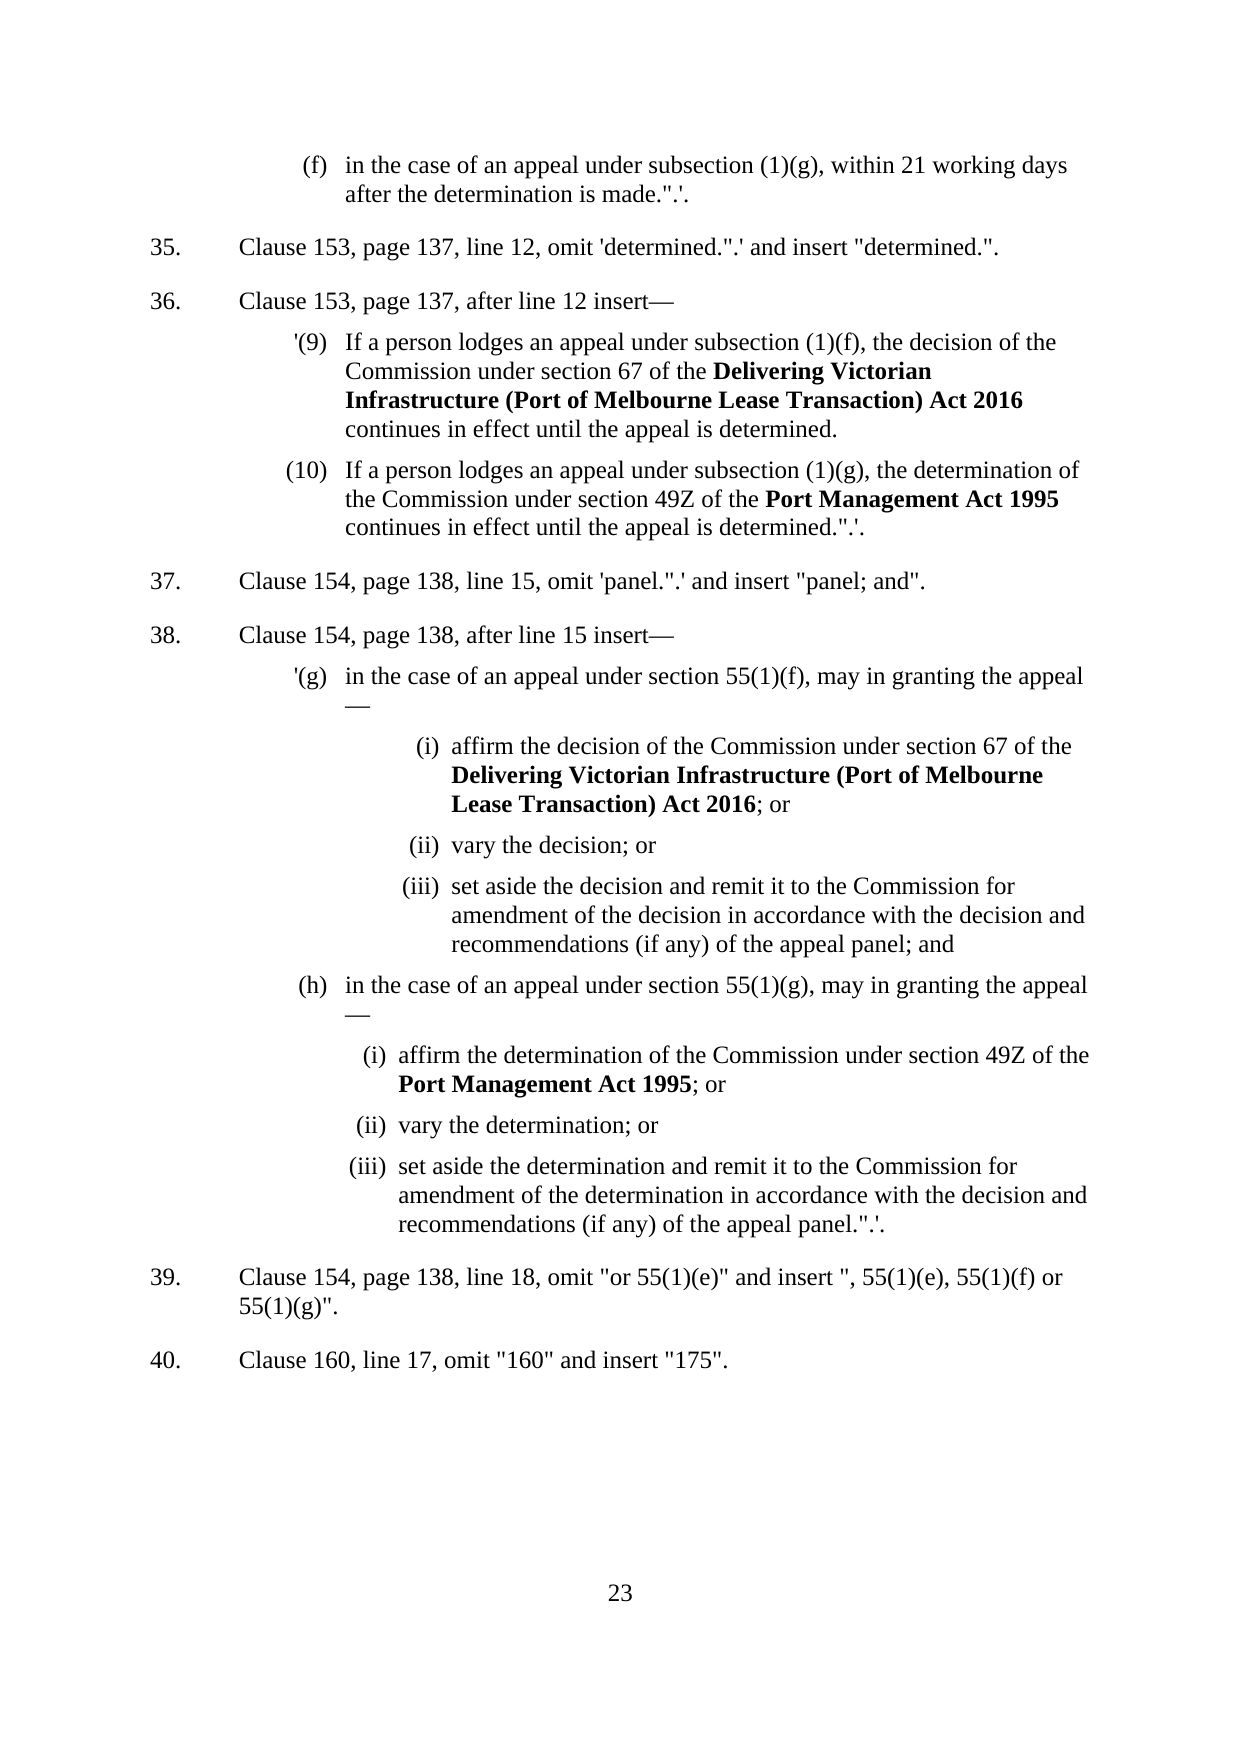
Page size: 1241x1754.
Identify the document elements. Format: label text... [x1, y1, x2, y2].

subtitle (iii) set aside the determination and remit it to the Commission for amendment of the determination in accordance with the decision and recommendations (if any) of the appeal panel.".'. [150, 1151, 1090, 1237]
list Clause 154, page 138, line 15, omit 'panel.".' and insert "panel; and". [150, 566, 1090, 595]
subtitle '(9) If a person lodges an appeal under subsection (1)(f), the decision of the Commission under section 67 of the Delivering Victorian Infrastructure (Port of Melbourne Lease Transaction) Act 2016 continues in effect until the appeal is determined. [150, 327, 1090, 442]
list Clause 153, page 137, after line 12 insert— [150, 286, 1090, 315]
subtitle (ii) vary the decision; or [150, 830, 1090, 859]
subtitle (h) in the case of an appeal under section 55(1)(g), may in granting the appeal— [150, 970, 1090, 1027]
subtitle (10) If a person lodges an appeal under subsection (1)(g), the determination of the Commission under section 49Z of the Port Management Act 1995 continues in effect until the appeal is determined.".'. [150, 455, 1090, 541]
subtitle (ii) vary the determination; or [150, 1110, 1090, 1139]
subtitle (f) in the case of an appeal under subsection (1)(g), within 21 working days after the determination is made.".'. [150, 150, 1090, 207]
list Clause 160, line 17, omit "160" and insert "175". [150, 1345, 1090, 1374]
subtitle '(g) in the case of an appeal under section 55(1)(f), may in granting the appeal— [150, 661, 1090, 719]
subtitle (i) affirm the determination of the Commission under section 49Z of the Port Management Act 1995; or [150, 1040, 1090, 1097]
list Clause 154, page 138, line 18, omit "or 55(1)(e)" and insert ", 55(1)(e), 55(1)(f) or 55(1)(g)". [150, 1262, 1090, 1320]
list Clause 154, page 138, after line 15 insert— [150, 620, 1090, 649]
subtitle (i) affirm the decision of the Commission under section 67 of the Delivering Victorian Infrastructure (Port of Melbourne Lease Transaction) Act 2016; or [150, 731, 1090, 817]
list Clause 153, page 137, line 12, omit 'determined.".' and insert "determined.". [150, 232, 1090, 261]
subtitle (iii) set aside the decision and remit it to the Commission for amendment of the decision in accordance with the decision and recommendations (if any) of the appeal panel; and [150, 871, 1090, 957]
